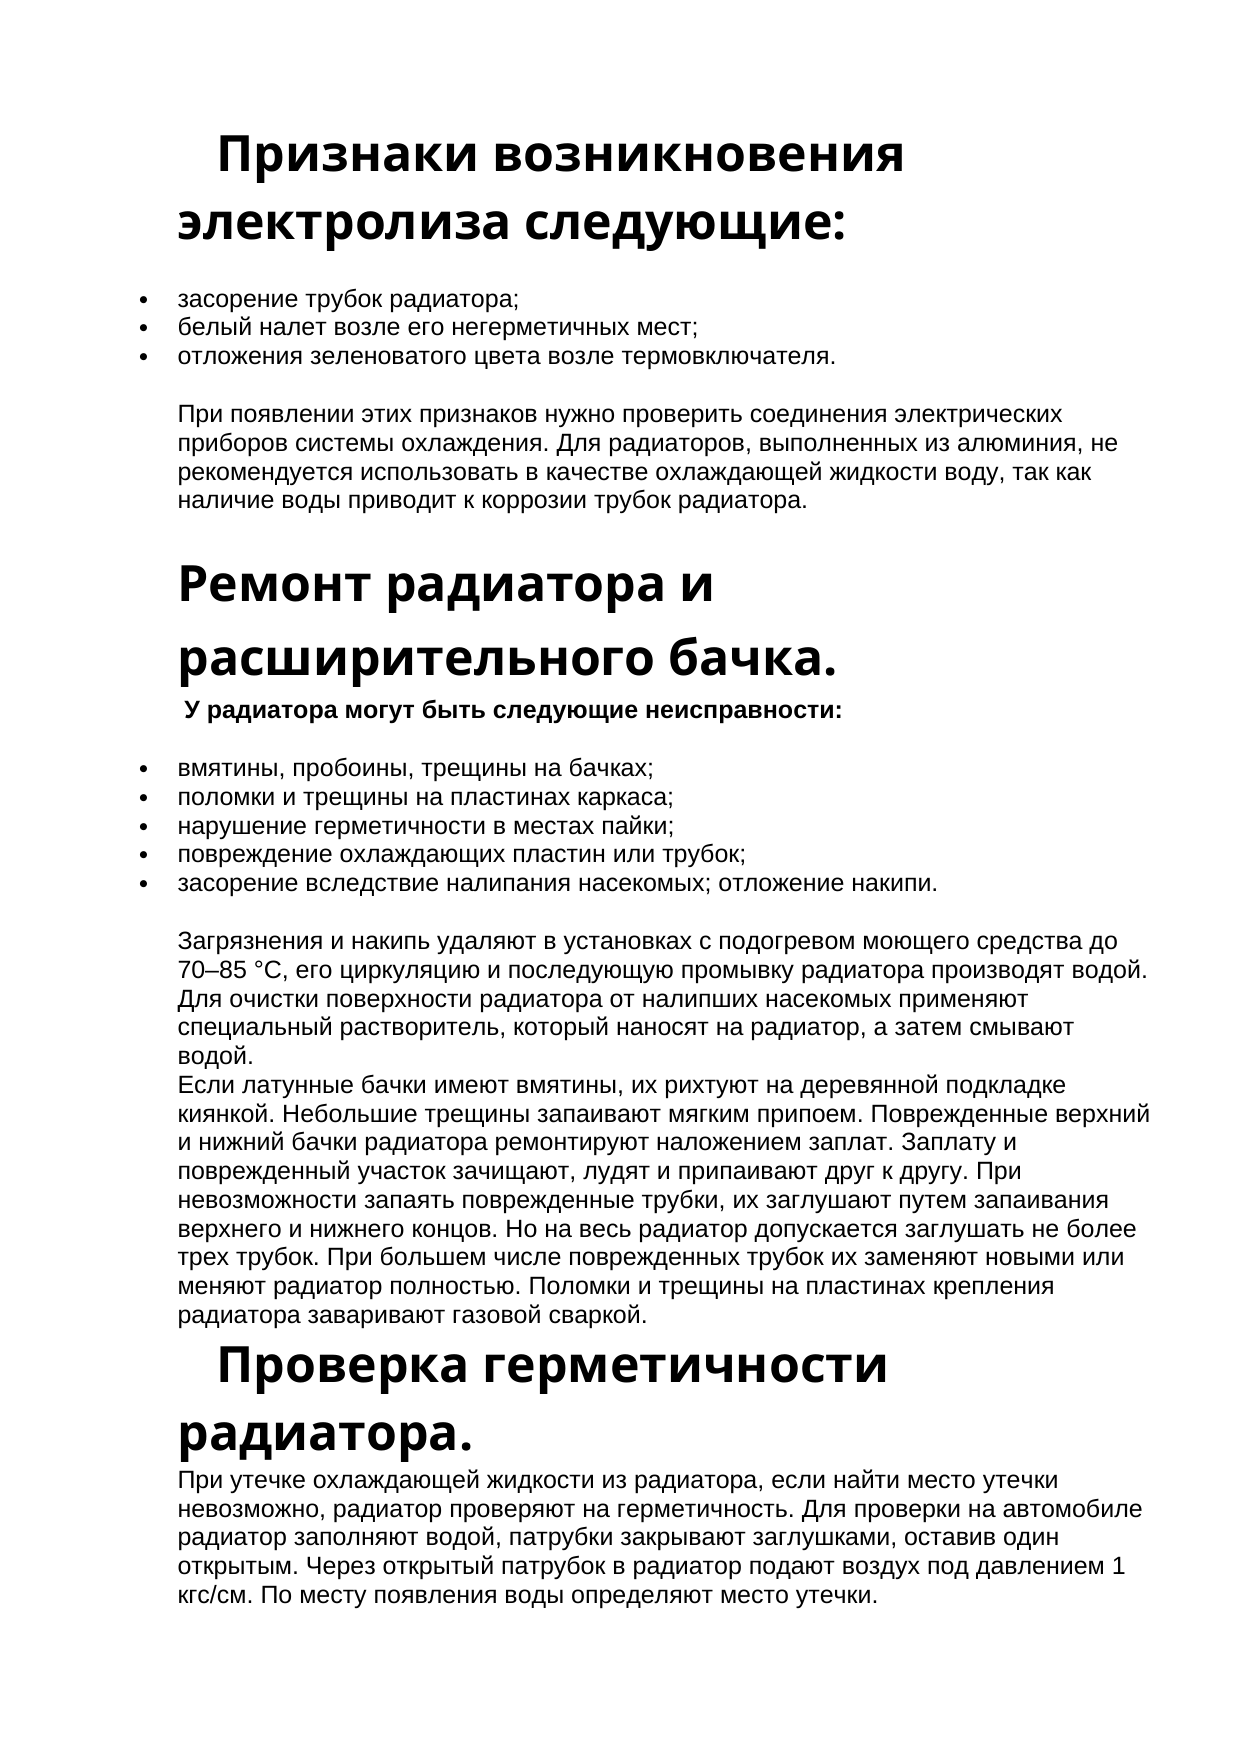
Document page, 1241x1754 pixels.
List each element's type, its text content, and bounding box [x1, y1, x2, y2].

text Если латунные бачки имеют вмятины, их рихтуют на деревянной подкладке киянкой. Небольшие трещины запаивают мягким припоем. Поврежденные верхний и нижний бачки радиатора ремонтируют наложением заплат. Заплату и поврежденный участок зачищают, лудят и припаивают друг к другу. При невозможности запаять поврежденные трубки, их заглушают путем запаивания верхнего и нижнего концов. Но на весь радиатор допускается заглушать не более трех трубок. При большем числе поврежденных трубок их заменяют новыми или меняют радиатор полностью. Поломки и трещины на пластинах крепления радиатора заваривают газовой сваркой. [177, 1070, 1152, 1328]
text Признаки возникновения электролиза следующие: [177, 118, 1152, 254]
list белый налет возле его негерметичных мест; [140, 312, 1152, 341]
list вмятины, пробоины, трещины на бачках; [140, 753, 1152, 782]
subtitle Ремонт радиатора и расширительного бачка. [177, 514, 1152, 690]
list поломки и трещины на пластинах каркаса; [140, 782, 1152, 811]
list засорение вследствие налипания насекомых; отложение накипи. [140, 868, 1152, 897]
list засорение трубок радиатора; [140, 283, 1152, 312]
list повреждение охлаждающих пластин или трубок; [140, 839, 1152, 868]
text Загрязнения и накипь удаляют в установках с подогревом моющего средства до 70–85 °C, его циркуляцию и последующую промывку радиатора производят водой. Для очистки поверхности радиатора от налипших насекомых применяют специальный растворитель, который наносят на радиатор, а затем смывают водой. [177, 926, 1152, 1070]
text При утечке охлаждающей жидкости из радиатора, если найти место утечки невозможно, радиатор проверяют на герметичность. Для проверки на автомобиле радиатор заполняют водой, патрубки закрывают заглушками, оставив один открытым. Через открытый патрубок в радиатор подают воздух под давлением 1 кгс/см. По месту появления воды определяют место утечки. [177, 1465, 1152, 1608]
text У радиатора могут быть следующие неисправности: [177, 695, 1152, 724]
text При появлении этих признаков нужно проверить соединения электрических приборов системы охлаждения. Для радиаторов, выполненных из алюминия, не рекомендуется использовать в качестве охлаждающей жидкости воду, так как наличие воды приводит к коррозии трубок радиатора. [177, 399, 1152, 514]
text Проверка герметичности радиатора. [177, 1328, 1152, 1465]
list отложения зеленоватого цвета возле термовключателя. [140, 341, 1152, 370]
list нарушение герметичности в местах пайки; [140, 811, 1152, 839]
